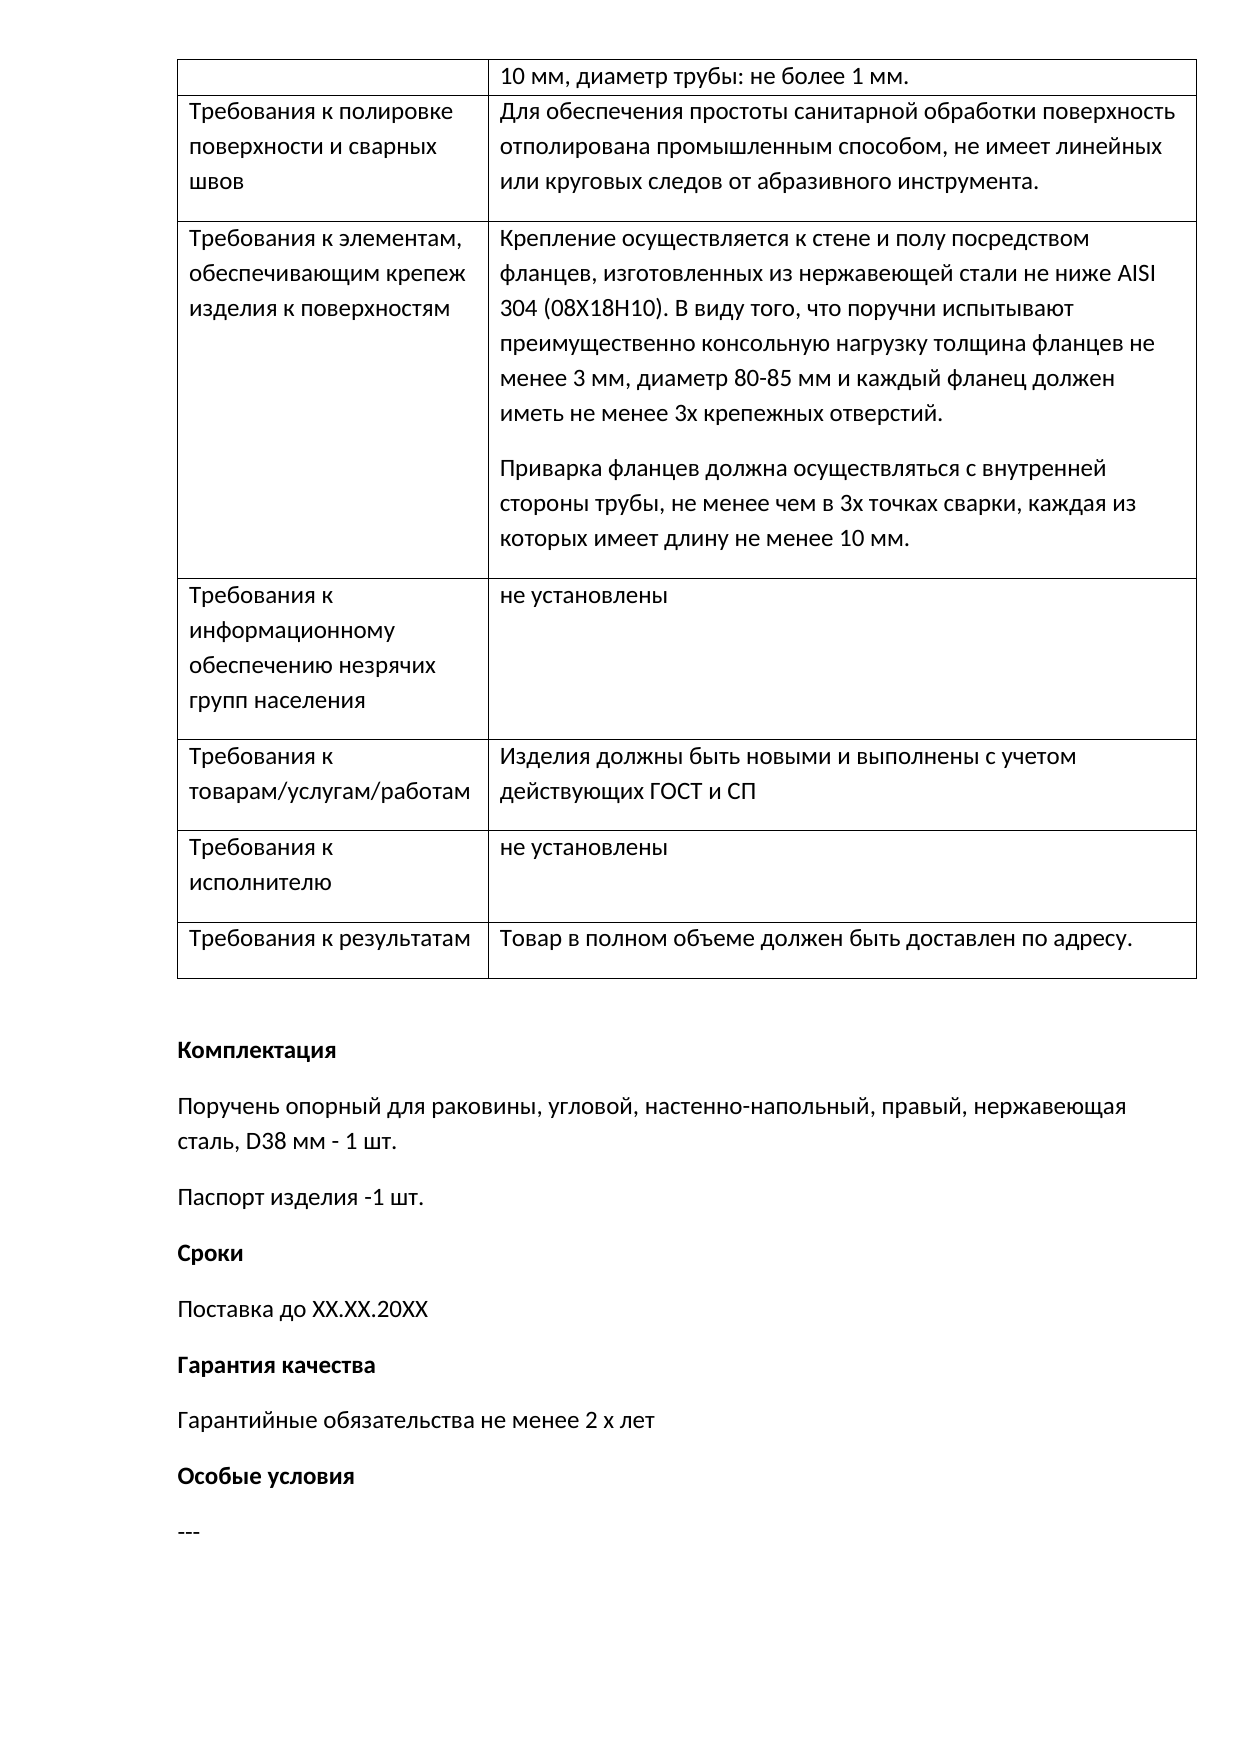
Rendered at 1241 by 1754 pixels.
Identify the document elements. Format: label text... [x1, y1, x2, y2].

text Поставка до ХХ.ХХ.20ХХ [177, 1293, 1152, 1323]
text Сроки [177, 1237, 1152, 1268]
table_cell Требования к результатам [178, 923, 488, 978]
text Паспорт изделия -1 шт. [177, 1181, 1152, 1212]
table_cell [178, 60, 488, 94]
text Гарантийные обязательства не менее 2 х лет [177, 1405, 1152, 1435]
text --- [177, 1516, 1152, 1547]
text Комплектация [177, 1035, 1152, 1065]
table_cell Требования к элементам, обеспечивающим крепеж изделия к поверхностям [178, 222, 488, 578]
text Особые условия [177, 1461, 1152, 1491]
table_cell не установлены [489, 579, 1196, 739]
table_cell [489, 60, 1196, 94]
table_cell Изделия должны быть новыми и выполнены с учетом действующих ГОСТ и СП [489, 740, 1196, 830]
table_cell Товар в полном объеме должен быть доставлен по адресу. [489, 923, 1196, 978]
table_cell Требования к полировке поверхности и сварных швов [178, 96, 488, 221]
text Поручень опорный для раковины, угловой, настенно-напольный, правый, нержавеющая сталь, D38 мм - 1 шт. [177, 1091, 1152, 1156]
table_cell Требования к информационному обеспечению незрячих групп населения [178, 579, 488, 739]
table_cell Крепление осуществляется к стене и полу посредством фланцев, изготовленных из нержавеющей стали не ниже AISI 304 (08Х18Н10). В виду того, что поручни испытывают преимущественно консольную нагрузку толщина фланцев не менее 3 мм, диаметр 80-85 мм и каждый фланец должен иметь не менее 3х крепежных отверстий. Приварка фланцев должна осуществляться с внутренней стороны трубы, не менее чем в 3х точках сварки, каждая из которых имеет длину не менее 10 мм. [489, 222, 1196, 578]
table_cell Требования к исполнителю [178, 831, 488, 922]
table_cell Для обеспечения простоты санитарной обработки поверхность отполирована промышленным способом, не имеет линейных или круговых следов от абразивного инструмента. [489, 96, 1196, 221]
table_cell не установлены [489, 831, 1196, 922]
text Гарантия качества [177, 1349, 1152, 1379]
table_cell Требования к товарам/услугам/работам [178, 740, 488, 830]
